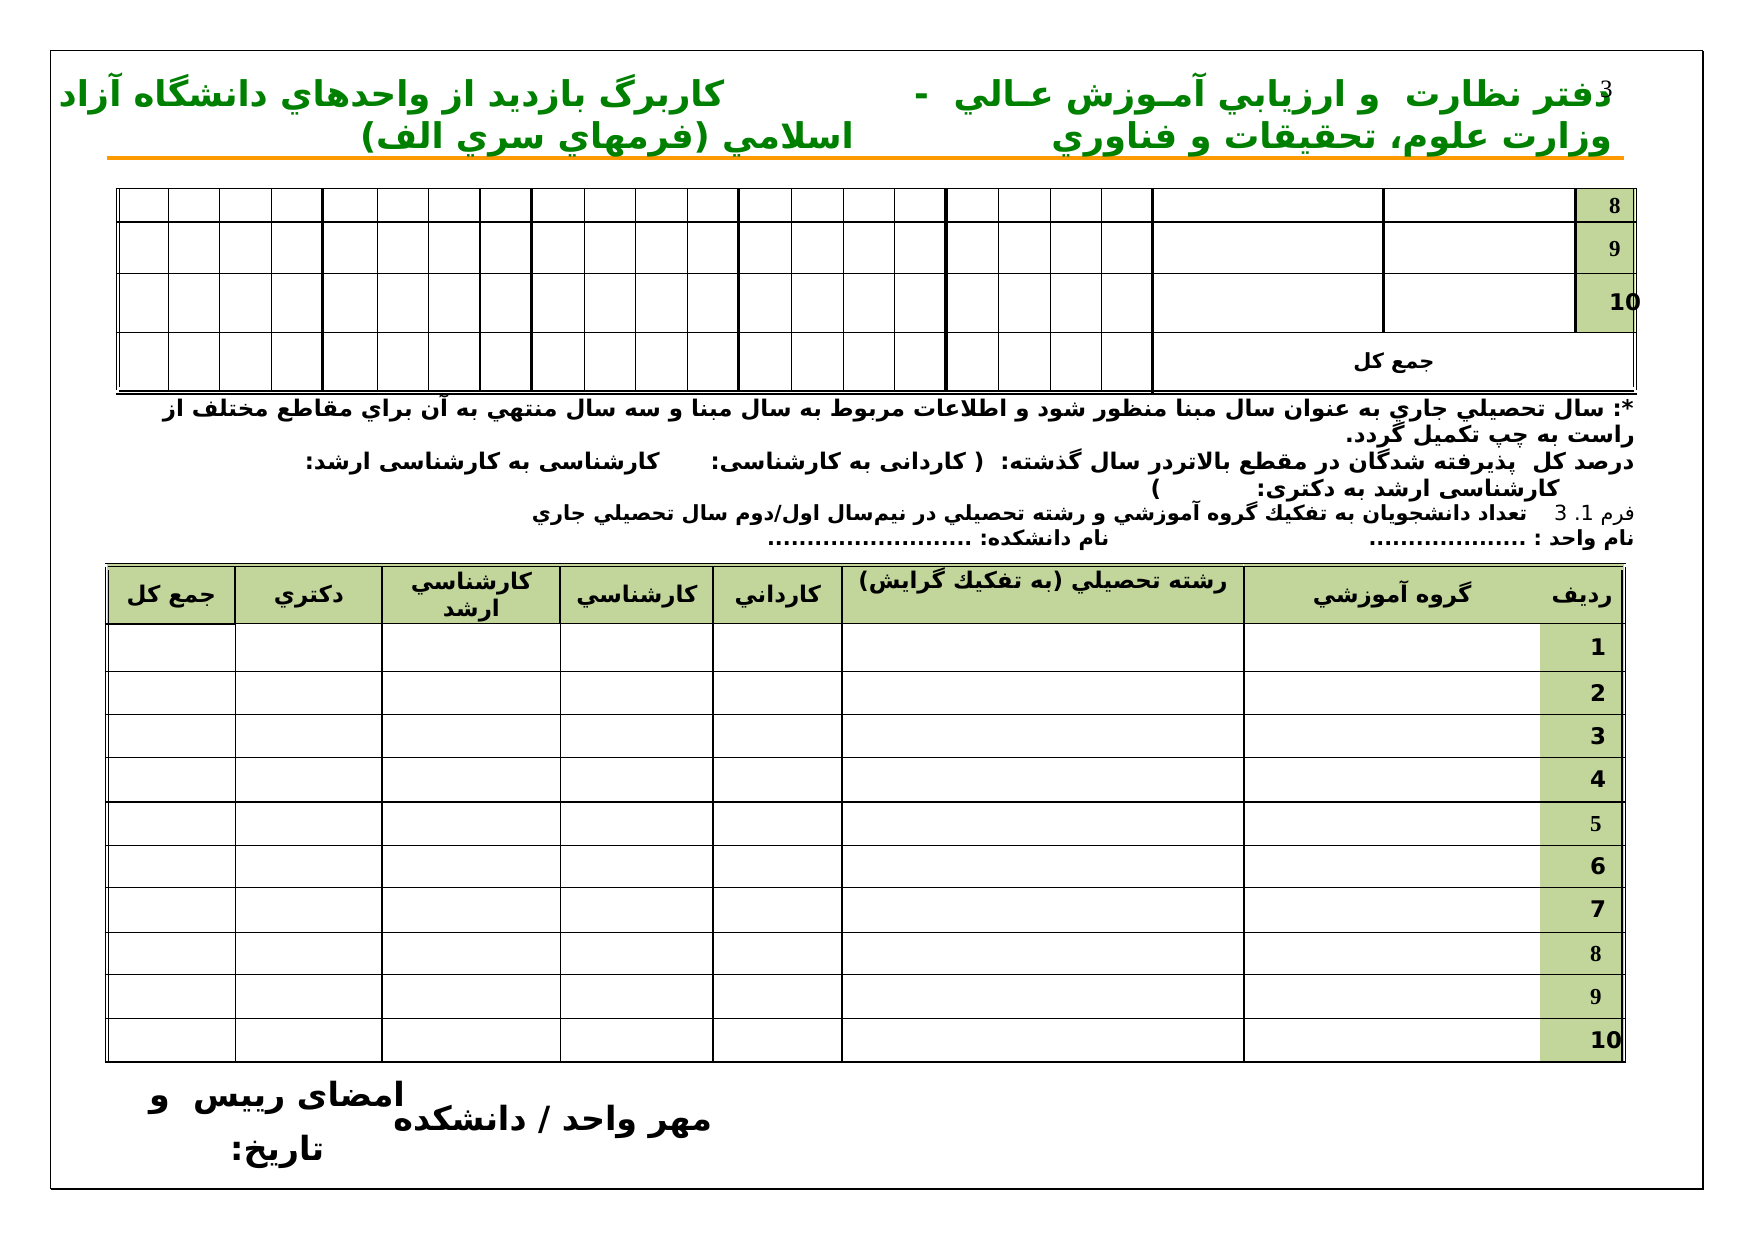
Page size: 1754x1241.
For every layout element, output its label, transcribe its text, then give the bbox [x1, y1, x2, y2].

table_cell [324, 223, 377, 273]
table_cell [1051, 223, 1101, 273]
table_cell [636, 189, 687, 221]
table_cell [585, 223, 635, 273]
table_cell [948, 223, 998, 273]
table_header جمع كل [107, 567, 234, 623]
table_cell [1540, 624, 1621, 671]
table_cell [1245, 933, 1540, 974]
table_cell [843, 888, 1243, 932]
table_header كارداني [714, 567, 841, 623]
table_cell [999, 333, 1050, 390]
table_cell [740, 333, 791, 390]
table_cell [378, 274, 428, 332]
table_cell [533, 223, 584, 273]
table_cell [561, 672, 712, 714]
table_cell [792, 274, 843, 332]
table_cell [429, 223, 479, 273]
table_cell [1245, 624, 1540, 671]
table_cell [585, 333, 635, 390]
table_cell [236, 715, 381, 757]
table_cell [561, 715, 712, 757]
table_cell 0 [109, 758, 235, 801]
table_cell [169, 223, 219, 273]
table_cell [236, 846, 381, 887]
table_cell [1540, 933, 1621, 974]
table_cell [714, 715, 841, 757]
table_cell [561, 1019, 712, 1061]
table_cell [1154, 189, 1382, 221]
table_cell [1385, 189, 1574, 221]
table_cell [169, 333, 219, 390]
table_cell [843, 1019, 1243, 1061]
table_cell [714, 846, 841, 887]
table_header گروه آموزشي [1245, 567, 1540, 623]
table_header دكتري [236, 567, 381, 623]
table_cell [481, 223, 530, 273]
table_cell [272, 189, 321, 221]
table_cell [383, 975, 560, 1018]
table_header كارشناسي ارشد [383, 567, 559, 623]
table_cell [383, 888, 560, 932]
table_cell [843, 624, 1243, 671]
table_cell [1245, 803, 1540, 845]
table_cell [561, 758, 712, 801]
table_cell [714, 1019, 841, 1061]
table_cell [1577, 274, 1633, 332]
table_cell [714, 672, 841, 714]
table_cell [1102, 274, 1151, 332]
table_cell [1245, 1019, 1540, 1061]
table_cell [1245, 888, 1540, 932]
text نام واحد : .................... نام دانشكده: .......................... [148, 526, 1635, 550]
table_cell 0 [109, 1019, 235, 1061]
table_cell [429, 189, 479, 221]
table_cell [636, 333, 687, 390]
table_cell [220, 333, 271, 390]
table_cell [429, 274, 479, 332]
table_cell 0 [109, 672, 235, 714]
table_cell [169, 189, 219, 221]
table_cell [236, 933, 381, 974]
table_cell [236, 803, 381, 845]
table_cell [948, 274, 998, 332]
table_cell [561, 624, 712, 671]
table_cell [844, 333, 894, 390]
table_cell [714, 933, 841, 974]
table_cell [1540, 715, 1621, 757]
table_cell [792, 333, 843, 390]
table_cell [383, 1019, 560, 1061]
text درصد کل پذیرفته شدگان در مقطع بالاتردر سال گذشته: ( کاردانی به کارشناسی: کارشناسی به کارشناسی ارشد: کارشناسی ارشد به دکتری: ) [118, 448, 1635, 501]
table_cell [120, 223, 168, 273]
table_cell [324, 274, 377, 332]
table_cell [1540, 758, 1621, 801]
table_cell [714, 888, 841, 932]
table_cell 0 [109, 625, 235, 671]
table_cell [1051, 333, 1101, 390]
table_cell [561, 888, 712, 932]
text فرم 1. 3 تعداد دانشجويان به تفكيك گروه آموزشي و رشته تحصيلي در نيم‌سال اول/دوم سال تحصيلي جاري [118, 501, 1635, 526]
table_cell [533, 189, 584, 221]
table_cell [1051, 189, 1101, 221]
table_cell [843, 975, 1243, 1018]
table_cell [1154, 274, 1382, 332]
table_cell [688, 333, 737, 390]
table_cell [169, 274, 219, 332]
table_cell [383, 933, 560, 974]
table_cell [999, 189, 1050, 221]
table_cell [561, 846, 712, 887]
table_cell [895, 189, 944, 221]
table_cell [272, 274, 321, 332]
table_cell [688, 223, 737, 273]
table_cell [1385, 274, 1574, 332]
table_cell [561, 975, 712, 1018]
table_cell [792, 189, 843, 221]
table_cell [236, 975, 381, 1018]
table_cell [220, 223, 271, 273]
table_cell [1154, 223, 1382, 273]
table_cell [1577, 223, 1633, 273]
table_cell [383, 846, 560, 887]
table_cell [1385, 223, 1574, 273]
table_cell [843, 846, 1243, 887]
table_cell [272, 333, 321, 390]
table_cell [843, 672, 1243, 714]
table_cell [561, 803, 712, 845]
table_cell [636, 274, 687, 332]
table_cell [236, 1019, 381, 1061]
table_cell 0 [109, 888, 235, 932]
table_cell [236, 624, 381, 671]
table_cell [481, 333, 530, 390]
table_cell [1245, 975, 1540, 1018]
table_cell [1540, 846, 1621, 887]
table_cell [383, 624, 560, 671]
table_cell [1245, 715, 1540, 757]
table_cell [383, 758, 560, 801]
table_cell [1540, 803, 1621, 845]
table_cell [688, 189, 737, 221]
table_cell جمع كل [1154, 333, 1635, 390]
table_cell [236, 888, 381, 932]
table_cell [324, 189, 377, 221]
table_cell [843, 758, 1243, 801]
table_cell [999, 223, 1050, 273]
table_cell [1102, 223, 1151, 273]
table_cell [324, 333, 377, 390]
table_cell [844, 189, 894, 221]
table_cell [378, 333, 428, 390]
table_cell [999, 274, 1050, 332]
table_cell [948, 333, 998, 390]
table_cell [429, 333, 479, 390]
text *: سال تحصيلي جاري به عنوان سال مبنا منظور شود و اطلاعات مربوط به سال مبنا و سه سال منتهي به آن براي مقاطع مختلف از راست به چپ تكميل گردد. [118, 395, 1635, 448]
table_cell [378, 189, 428, 221]
table_cell [383, 672, 560, 714]
table_cell [120, 189, 168, 221]
table_cell [688, 274, 737, 332]
table_cell [714, 624, 841, 671]
table_cell [1540, 1019, 1621, 1061]
table_cell [109, 933, 235, 974]
table_cell [843, 803, 1243, 845]
table_header كارشناسي [561, 567, 712, 623]
table_cell [383, 715, 560, 757]
table_header رديف [1540, 564, 1624, 623]
table_cell [220, 274, 271, 332]
table_cell [236, 758, 381, 801]
table_cell [714, 758, 841, 801]
table_cell [378, 223, 428, 273]
table_cell [1540, 672, 1621, 714]
table_cell [740, 189, 791, 221]
table_header رشته تحصيلي (به تفكيك گرايش) [843, 567, 1243, 623]
table_cell [109, 803, 235, 845]
table_cell 0 [109, 715, 235, 757]
table_cell [585, 274, 635, 332]
table_cell [481, 274, 530, 332]
table_cell [561, 933, 712, 974]
table_cell [714, 975, 841, 1018]
table_cell [1051, 274, 1101, 332]
table_cell [740, 223, 791, 273]
table_cell [740, 274, 791, 332]
table_cell [636, 223, 687, 273]
table_cell [714, 803, 841, 845]
table_cell [1540, 975, 1621, 1018]
table_cell [1540, 888, 1621, 932]
table_cell 0 [118, 333, 168, 390]
table_cell [533, 333, 584, 390]
table_cell [844, 274, 894, 332]
table_cell [1245, 758, 1540, 801]
table_cell [843, 933, 1243, 974]
table_cell [948, 189, 998, 221]
table_cell [895, 333, 944, 390]
table_cell [236, 672, 381, 714]
table_cell [272, 223, 321, 273]
table_cell [792, 223, 843, 273]
table_cell [533, 274, 584, 332]
table_cell [383, 803, 560, 845]
table_cell [1245, 846, 1540, 887]
table_cell [843, 715, 1243, 757]
table_cell [895, 223, 944, 273]
table_cell 0 [120, 274, 168, 332]
table_cell 0 [109, 846, 235, 887]
table_cell [844, 223, 894, 273]
table_cell [895, 274, 944, 332]
table_cell [1102, 333, 1151, 390]
table_cell [481, 189, 530, 221]
table_cell [220, 189, 271, 221]
table_cell [1245, 672, 1540, 714]
table_cell [1577, 189, 1633, 221]
table_cell [109, 975, 235, 1018]
table_cell [585, 189, 635, 221]
table_cell [1102, 189, 1151, 221]
